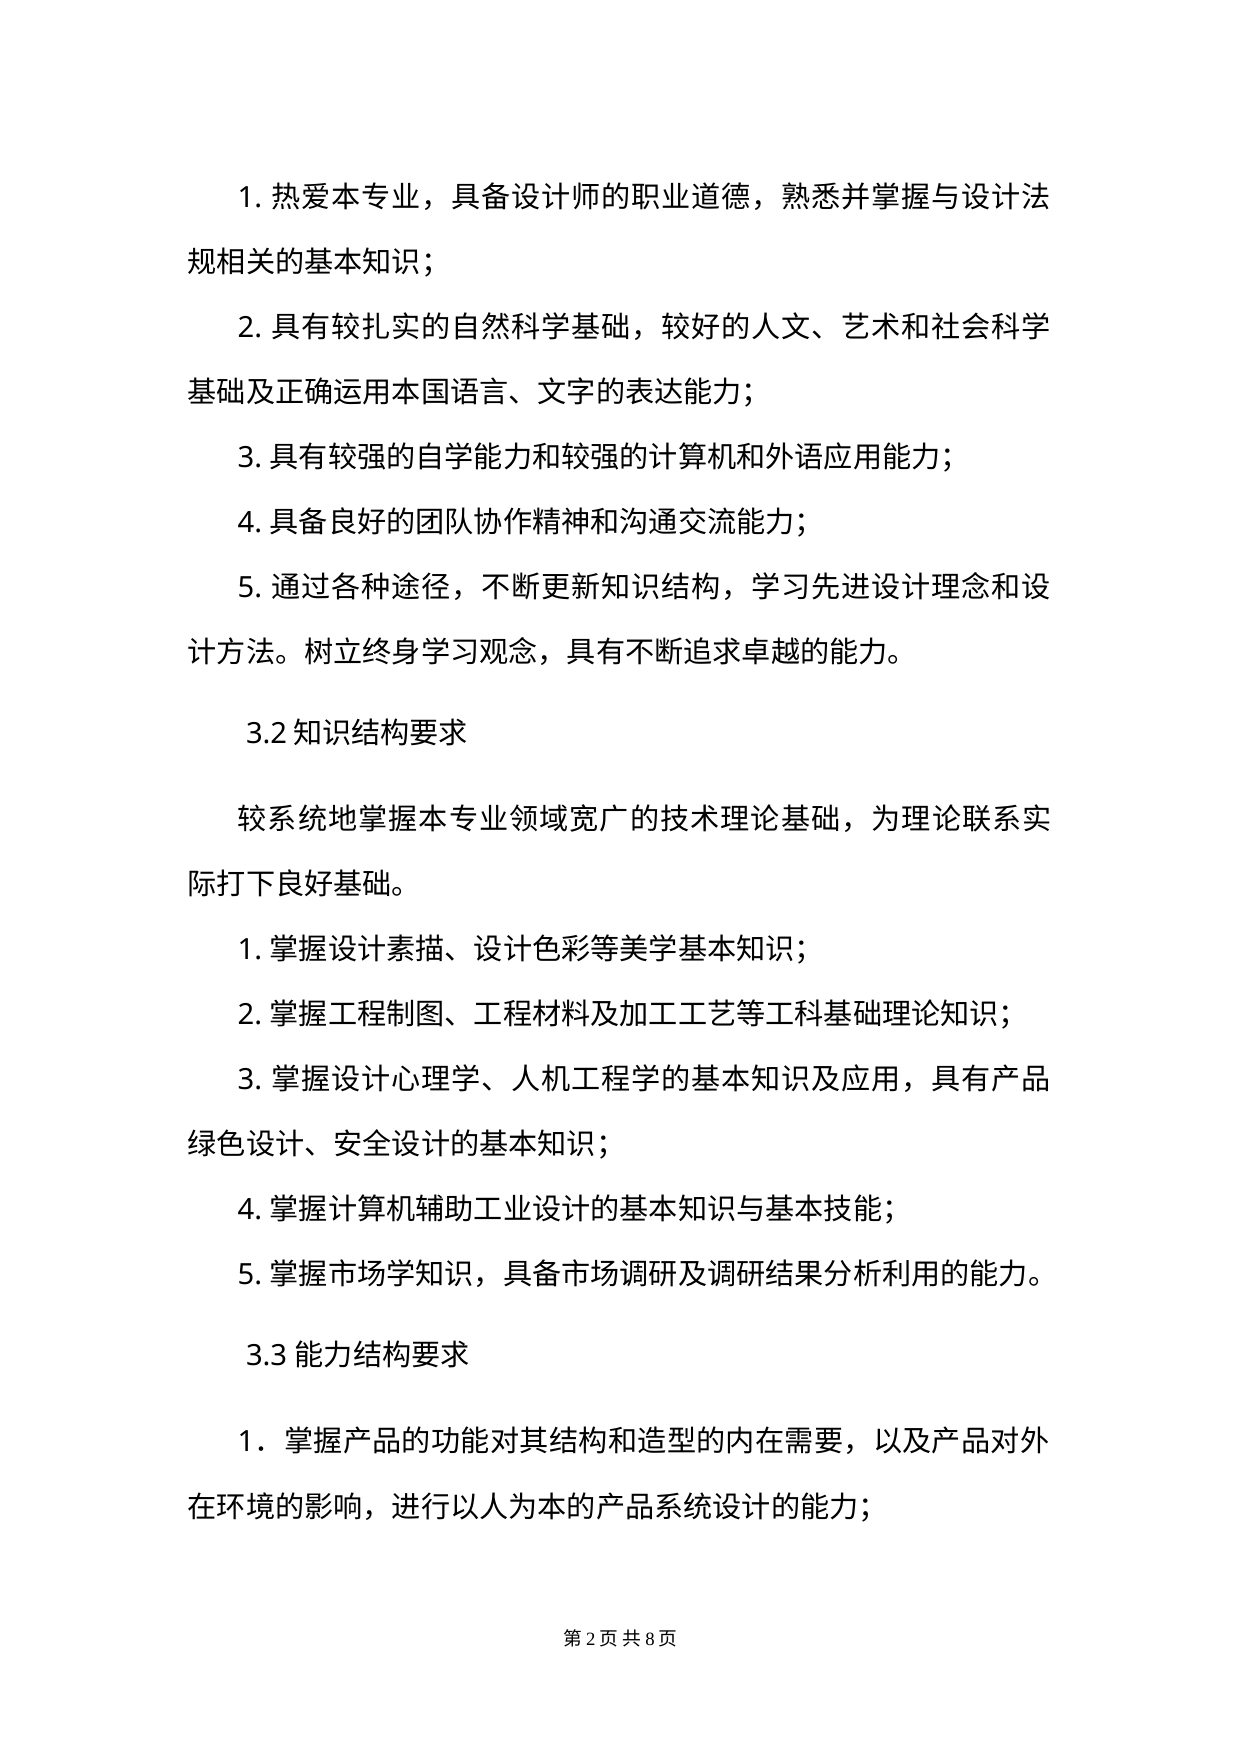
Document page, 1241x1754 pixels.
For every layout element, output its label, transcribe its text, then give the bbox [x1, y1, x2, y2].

text 较系统地掌握本专业领域宽广的技术理论基础，为理论联系实际打下良好基础。 [187, 784, 1053, 914]
text 1. 热爱本专业，具备设计师的职业道德，熟悉并掌握与设计法规相关的基本知识； [187, 162, 1053, 292]
text 3. 具有较强的自学能力和较强的计算机和外语应用能力； [187, 422, 1053, 487]
text 3.3 能力结构要求 [187, 1321, 1053, 1386]
text 3.2知识结构要求 [187, 698, 1053, 763]
text 2. 掌握工程制图、工程材料及加工工艺等工科基础理论知识； [187, 979, 1053, 1044]
text 4. 掌握计算机辅助工业设计的基本知识与基本技能； [187, 1174, 1053, 1239]
text 1. 掌握设计素描、设计色彩等美学基本知识； [187, 914, 1053, 979]
text 1．掌握产品的功能对其结构和造型的内在需要，以及产品对外在环境的影响，进行以人为本的产品系统设计的能力； [187, 1407, 1053, 1537]
text 5. 掌握市场学知识，具备市场调研及调研结果分析利用的能力。 [187, 1239, 1053, 1304]
text 5. 通过各种途径，不断更新知识结构，学习先进设计理念和设计方法。树立终身学习观念，具有不断追求卓越的能力。 [187, 552, 1053, 682]
text 3. 掌握设计心理学、人机工程学的基本知识及应用，具有产品绿色设计、安全设计的基本知识； [187, 1044, 1053, 1174]
text 2. 具有较扎实的自然科学基础，较好的人文、艺术和社会科学基础及正确运用本国语言、文字的表达能力； [187, 292, 1053, 422]
text 4. 具备良好的团队协作精神和沟通交流能力； [187, 487, 1053, 552]
